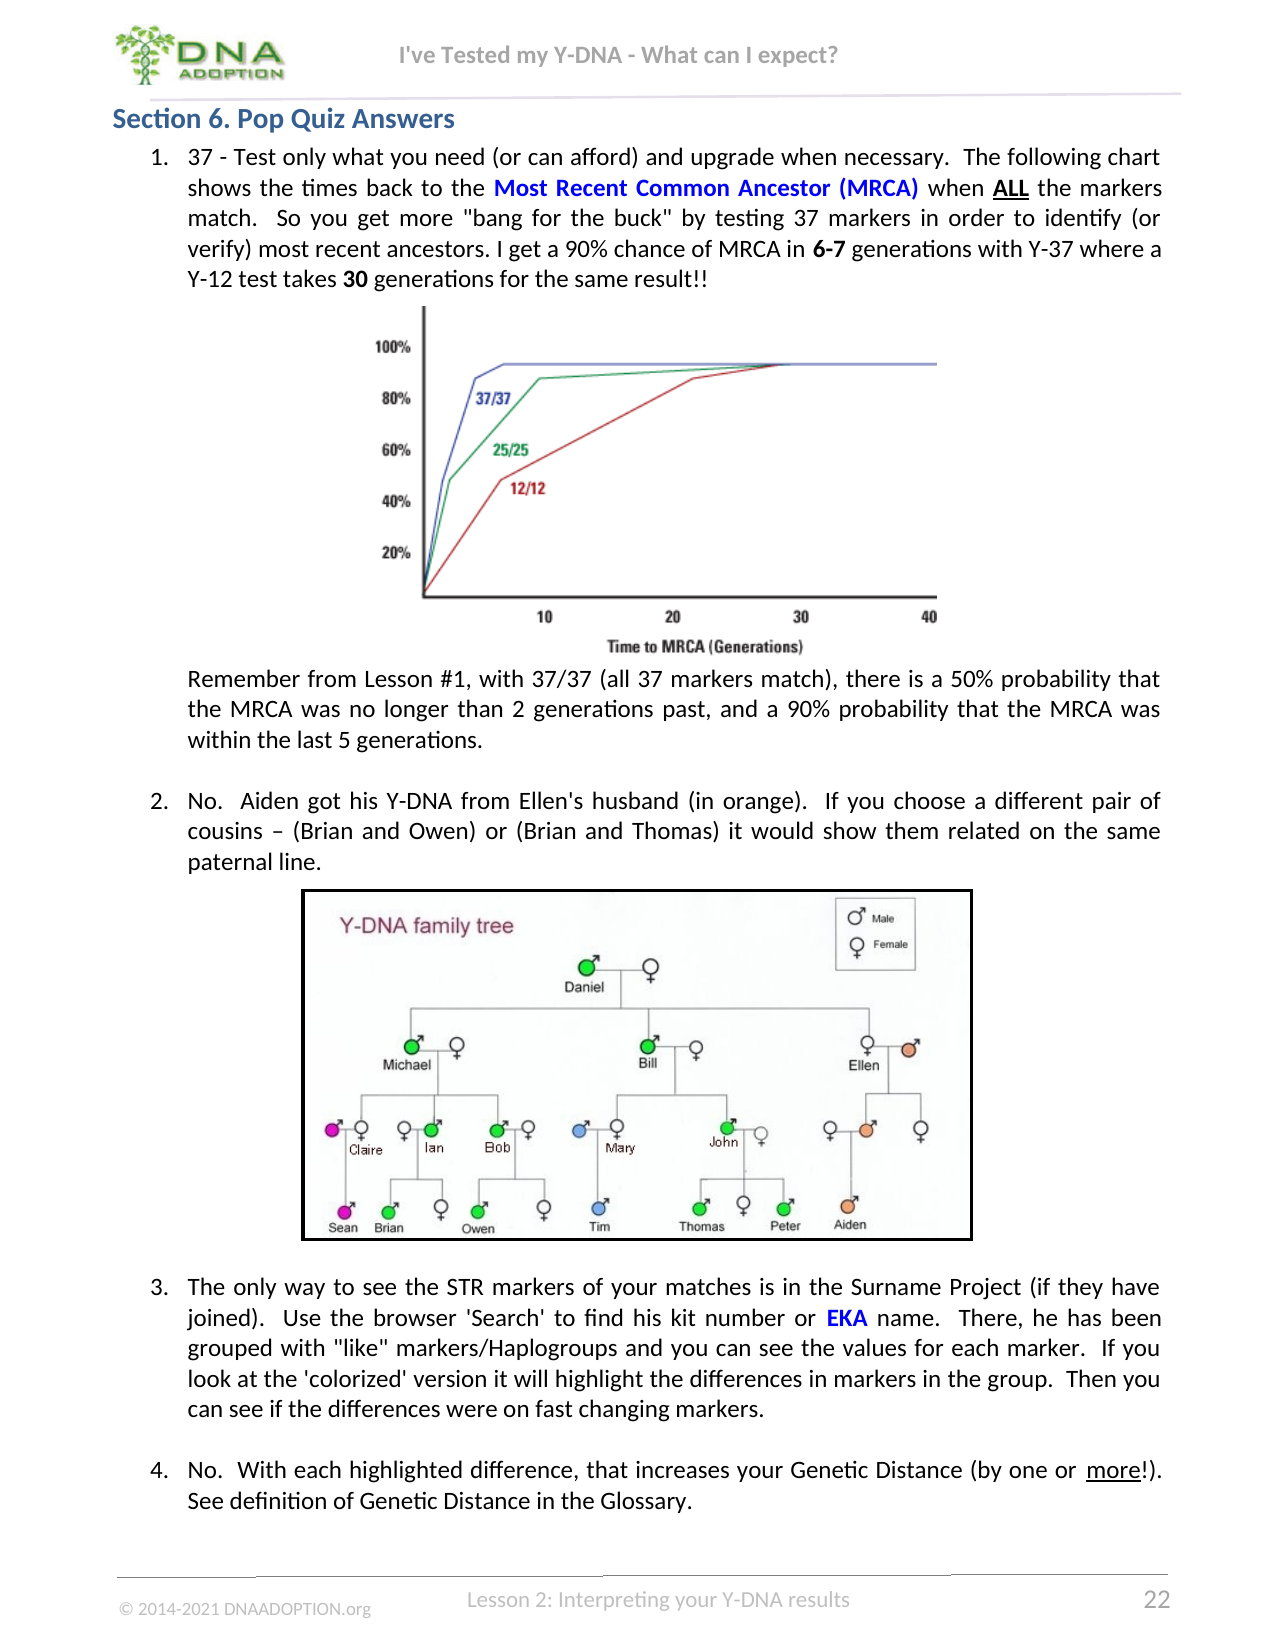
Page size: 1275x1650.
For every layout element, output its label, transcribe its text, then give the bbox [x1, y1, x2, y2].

list The only way to see the STR markers of your matches is in the Surname Project (if they have joined). Use the browser 'Search' to find his kit number or EKA name. There, he has been grouped with "like" markers/Haplogroups and you can see the values for each marker. If you look at the 'colorized' version it will highlight the differences in markers in the group. Then you can see if the differences were on fast changing markers. [150, 1271, 1162, 1424]
picture [375, 306, 937, 657]
list No. With each highlighted difference, that increases your Genetic Distance (by one or more!). See definition of Genetic Distance in the Glossary. [150, 1454, 1162, 1515]
picture [305, 892, 970, 1238]
list 37 - Test only what you need (or can afford) and upgrade when necessary. The following chart shows the times back to the Most Recent Common Ancestor (MRCA) when ALL the markers match. So you get more "bang for the buck" by testing 37 markers in order to identify (or verify) most recent ancestors. I get a 90% chance of MRCA in 6-7 generations with Y-37 where a Y-12 test takes 30 generations for the same result!! [150, 141, 1162, 294]
list No. Aiden got his Y-DNA from Ellen's husband (in orange). If you choose a different pair of cousins – (Brian and Owen) or (Brian and Thomas) it would show them related on the same paternal line. [150, 785, 1162, 876]
picture [112, 24, 287, 84]
list Remember from Lesson #1, with 37/37 (all 37 markers match), there is a 50% probability that the MRCA was no longer than 2 generations past, and a 90% probability that the MRCA was within the last 5 generations. [187, 663, 1162, 754]
subtitle Section 6. Pop Quiz Answers [112, 100, 1162, 136]
